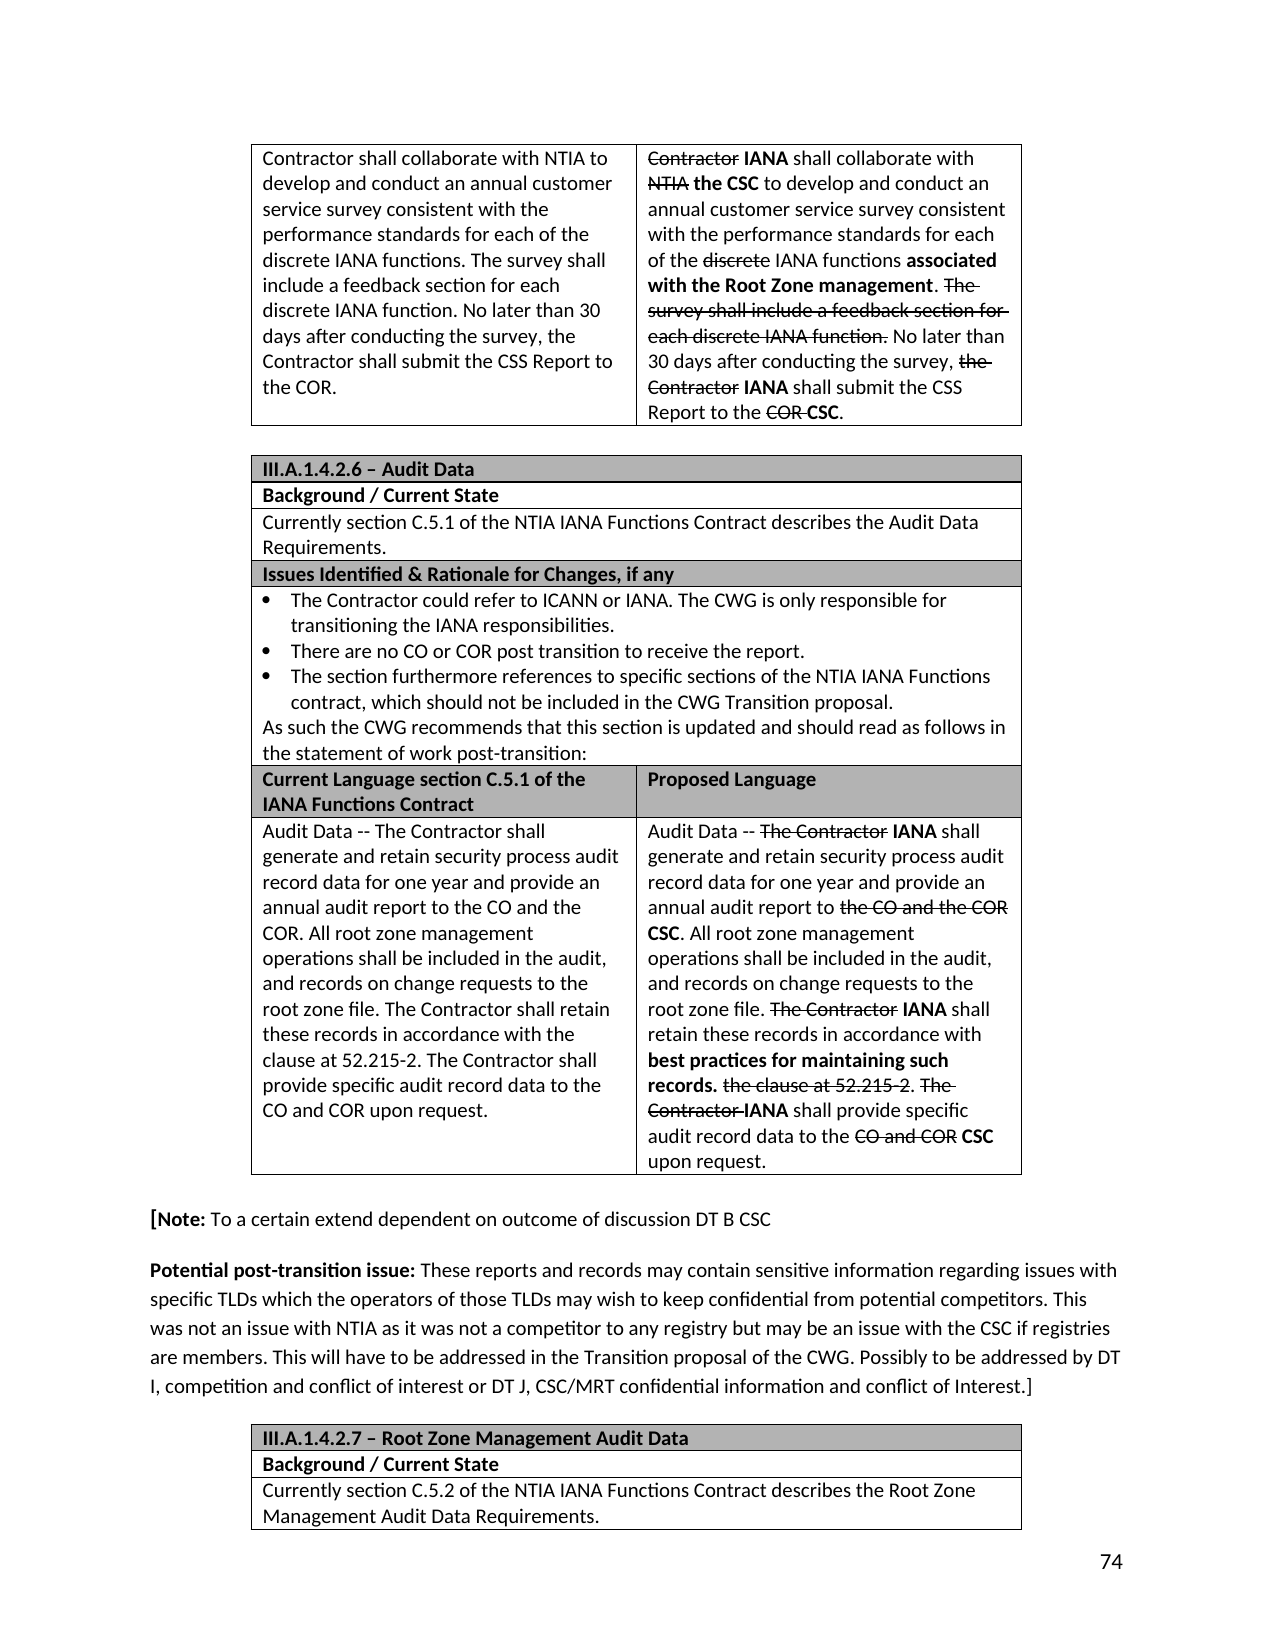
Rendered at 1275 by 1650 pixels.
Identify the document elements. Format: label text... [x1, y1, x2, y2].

table_cell Issues Identified & Rationale for Changes, if any [252, 561, 1021, 586]
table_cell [637, 145, 1021, 425]
text Potential post-transition issue: These reports and records may contain sensitive information regarding issues with specific TLDs which the operators of those TLDs may wish to keep confidential from potential competitors. This was not an issue with NTIA as it was not a competitor to any registry but may be an issue with the CSC if registries are members. This will have to be addressed in the Transition proposal of the CWG. Possibly to be addressed by DT I, competition and conflict of interest or DT J, CSC/MRT confidential information and conflict of Interest.] [150, 1257, 1123, 1399]
table_header III.A.1.4.2.7 – Root Zone Management Audit Data [252, 1425, 1021, 1450]
table_cell Currently section C.5.2 of the NTIA IANA Functions Contract describes the Root Zone Management Audit Data Requirements. [252, 1478, 1021, 1528]
table_cell Currently section C.5.1 of the NTIA IANA Functions Contract describes the Audit Data Requirements. [252, 509, 1021, 560]
table_cell Current Language section C.5.1 of the IANA Functions Contract [252, 766, 636, 817]
table_header III.A.1.4.2.6 – Audit Data [252, 456, 1021, 481]
table_cell The Contractor could refer to ICANN or IANA. The CWG is only responsible for transitioning the IANA responsibilities. There are no CO or COR post transition to receive the report. The section furthermore references to specific sections of the NTIA IANA Functions contract, which should not be included in the CWG Transition proposal. As such the CWG recommends that this section is updated and should read as follows in the statement of work post-transition: [252, 587, 1021, 765]
table_cell Background / Current State [252, 483, 1021, 508]
table_cell Audit Data -- The Contractor shall generate and retain security process audit record data for one year and provide an annual audit report to the CO and the COR. All root zone management operations shall be included in the audit, and records on change requests to the root zone file. The Contractor shall retain these records in accordance with the clause at 52.215-2. The Contractor shall provide specific audit record data to the CO and COR upon request. [252, 818, 636, 1174]
table_cell Audit Data -- The Contractor IANA shall generate and retain security process audit record data for one year and provide an annual audit report to the CO and the COR CSC. All root zone management operations shall be included in the audit, and records on change requests to the root zone file. The Contractor IANA shall retain these records in accordance with best practices for maintaining such records. the clause at 52.215-2. The Contractor IANA shall provide specific audit record data to the CO and COR CSC upon request. [637, 818, 1021, 1174]
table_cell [252, 145, 636, 425]
table_cell Proposed Language [637, 766, 1021, 817]
table_cell Background / Current State [252, 1451, 1021, 1477]
text [Note: To a certain extend dependent on outcome of discussion DT B CSC [150, 1204, 1123, 1232]
